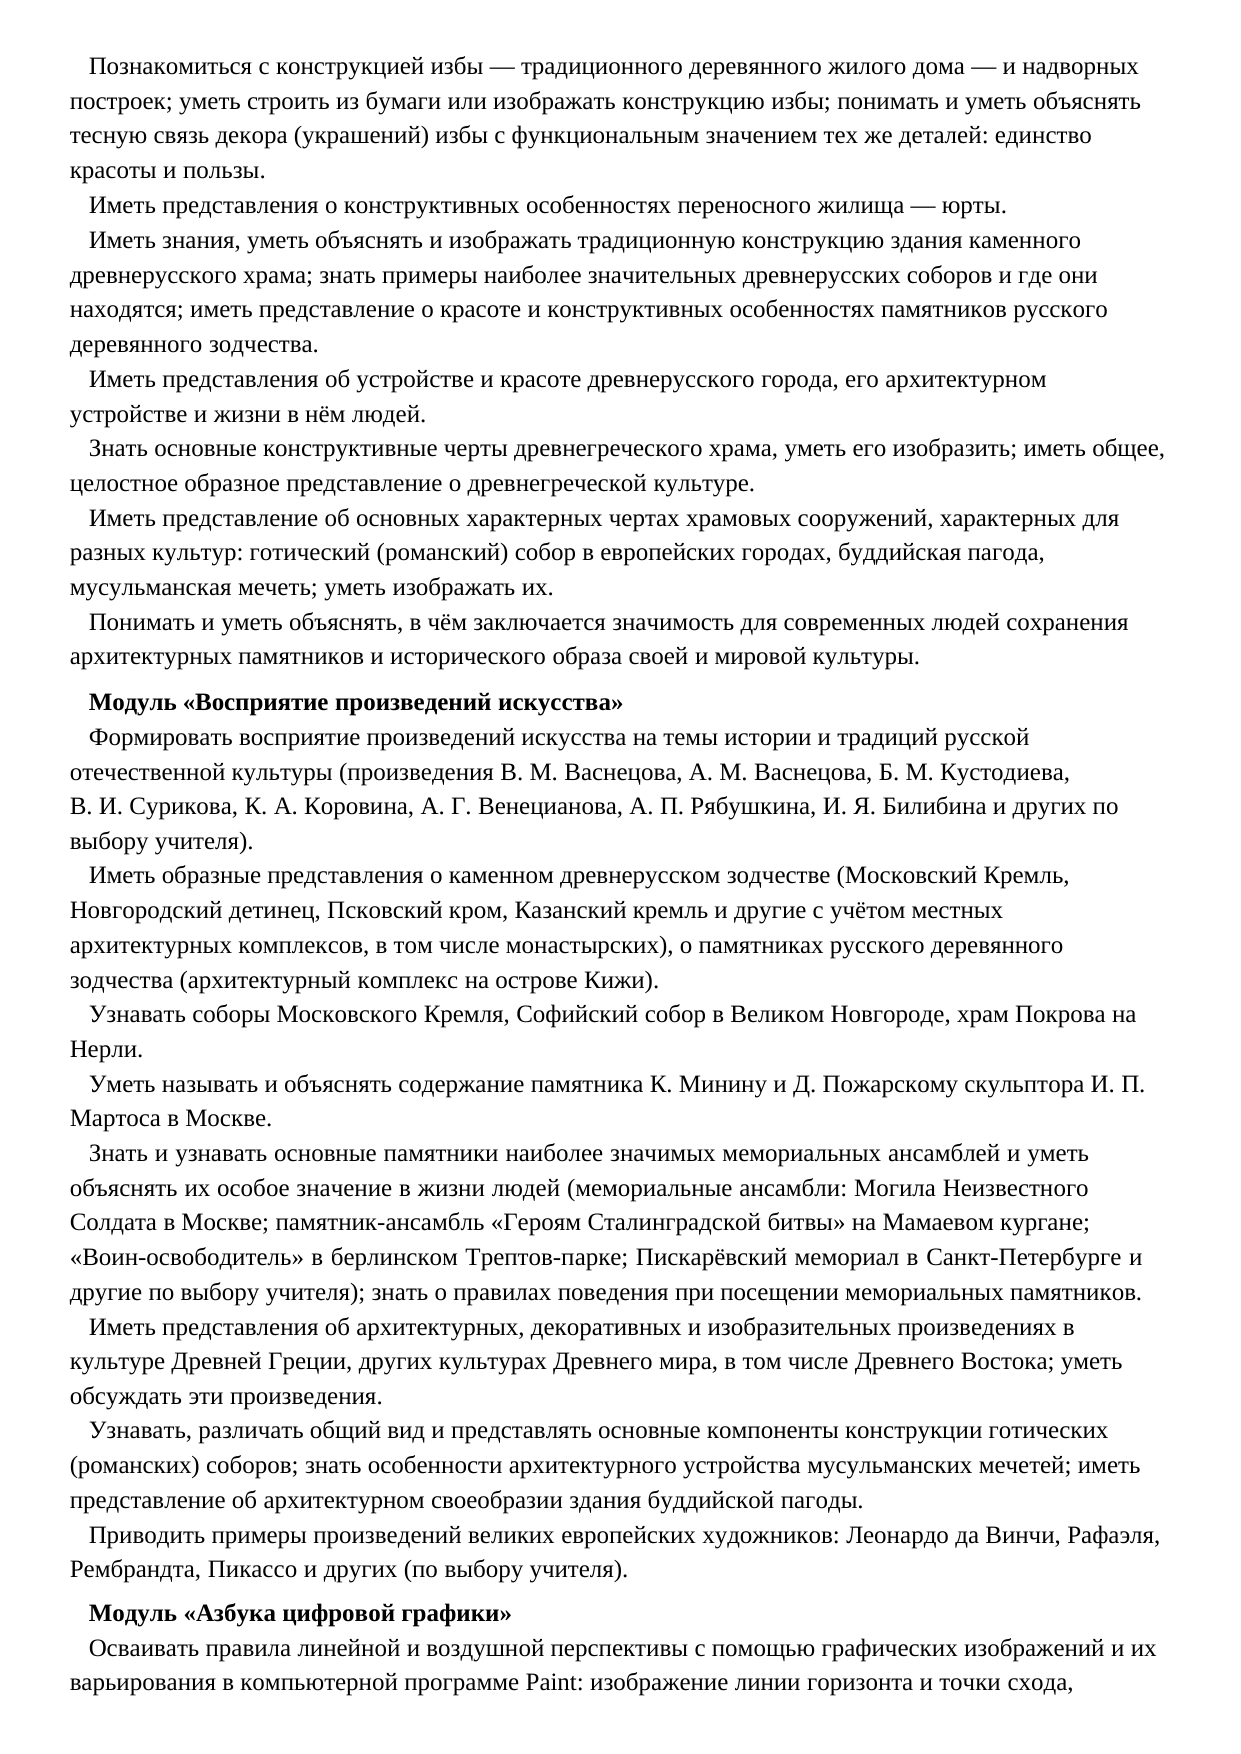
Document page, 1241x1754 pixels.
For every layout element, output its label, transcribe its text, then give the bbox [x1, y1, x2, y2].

text Иметь образные представления о каменном древнерусском зодчестве (Московский Кремль, Новгородский детинец, Псковский кром, Казанский кремль и другие с учётом местных архитектурных комплексов, в том числе монастырских), о памятниках русского деревянного зодчества (архитектурный комплекс на острове Кижи). [69, 861, 1157, 993]
subtitle Модуль «Восприятие произведений искусства» [88, 687, 1182, 716]
text Знать и узнавать основные памятники наиболее значимых мемориальных ансамблей и уметь объяснять их особое значение в жизни людей (мемориальные ансамбли: Могила Неизвестного Солдата в Москве; памятник-ансамбль «Героям Сталинградской битвы» на Мамаевом кургане; [69, 1138, 1090, 1236]
text «Воин-освободитель» в берлинском Трептов-парке; Пискарёвский мемориал в Санкт-Петербурге и другие по выбору учителя); знать о правилах поведения при посещении мемориальных памятников. [69, 1242, 1143, 1306]
text Узнавать, различать общий вид и представлять основные компоненты конструкции готических (романских) соборов; знать особенности архитектурного устройства мусульманских мечетей; иметь представление об архитектурном своеобразии здания буддийской пагоды. [69, 1416, 1182, 1514]
text Понимать и уметь объяснять, в чём заключается значимость для современных людей сохранения архитектурных памятников и исторического образа своей и мировой культуры. [69, 607, 1182, 670]
text Уметь называть и объяснять содержание памятника К. Минину и Д. Пожарскому скульптора И. П. Мартоса в Москве. [69, 1069, 1182, 1132]
subtitle Модуль «Азбука цифровой графики» [88, 1598, 1182, 1627]
text Формировать восприятие произведений искусства на темы истории и традиций русской отечественной культуры (произведения В. М. Васнецова, А. М. Васнецова, Б. М. Кустодиева, [69, 722, 1182, 785]
text Иметь представления о конструктивных особенностях переносного жилища — юрты. [88, 190, 1182, 219]
text Приводить примеры произведений великих европейских художников: Леонардо да Винчи, Рафаэля, Рембрандта, Пикассо и других (по выбору учителя). [69, 1520, 1182, 1583]
text В. И. Сурикова, К. А. Коровина, А. Г. Венецианова, А. П. Рябушкина, И. Я. Билибина и других по выбору учителя). [69, 791, 1182, 855]
text Узнавать соборы Московского Кремля, Софийский собор в Великом Новгороде, храм Покрова на Нерли. [69, 999, 1182, 1063]
text Иметь представления об устройстве и красоте древнерусского города, его архитектурном устройстве и жизни в нём людей. [69, 364, 1169, 427]
text Иметь знания, уметь объяснять и изображать традиционную конструкцию здания каменного древнерусского храма; знать примеры наиболее значительных древнерусских соборов и где они находятся; иметь представление о красоте и конструктивных особенностях памятников русского деревянного зодчества. [69, 225, 1182, 358]
text Иметь представления об архитектурных, декоративных и изобразительных произведениях в культуре Древней Греции, других культурах Древнего мира, в том числе Древнего Востока; уметь обсуждать эти произведения. [69, 1312, 1157, 1410]
text Иметь представление об основных характерных чертах храмовых сооружений, характерных для разных культур: готический (романский) собор в европейских городах, буддийская пагода, мусульманская мечеть; уметь изображать их. [69, 503, 1182, 601]
text Познакомиться с конструкцией избы — традиционного деревянного жилого дома — и надворных построек; уметь строить из бумаги или изображать конструкцию избы; понимать и уметь объяснять тесную связь декора (украшений) избы с функциональным значением тех же деталей: единство красоты и пользы. [69, 51, 1157, 184]
text Осваивать правила линейной и воздушной перспективы с помощью графических изображений и их варьирования в компьютерной программе Paint: изображение линии горизонта и точки схода, [69, 1633, 1182, 1696]
text Знать основные конструктивные черты древнегреческого храма, уметь его изобразить; иметь общее, целостное образное представление о древнегреческой культуре. [69, 433, 1182, 497]
